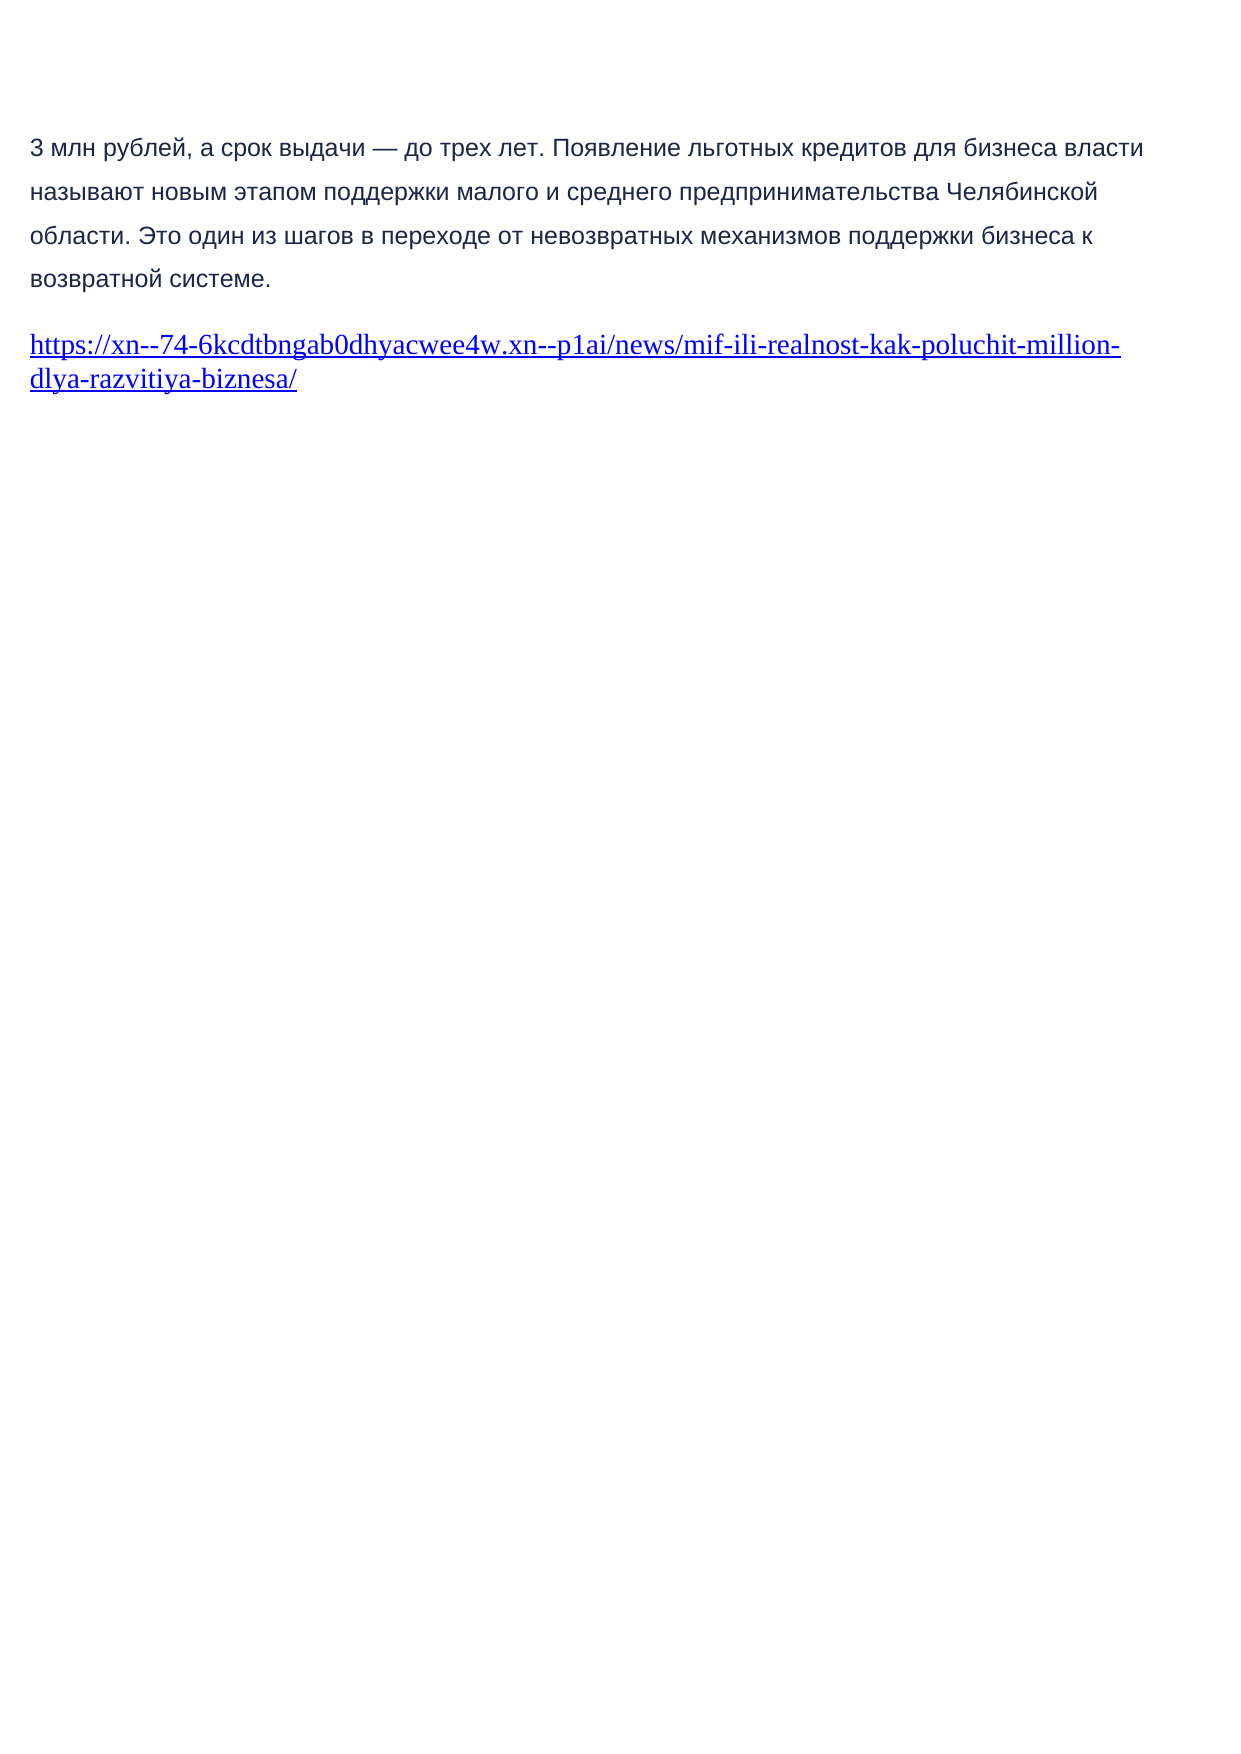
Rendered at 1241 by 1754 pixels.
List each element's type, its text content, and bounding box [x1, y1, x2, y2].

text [29, 118, 1152, 293]
text https://xn--74-6kcdtbngab0dhyacwee4w.xn--p1ai/news/mif-ili-realnost-kak-poluchit-million-dlya-razvitiya-biznesa/ [29, 327, 1152, 394]
